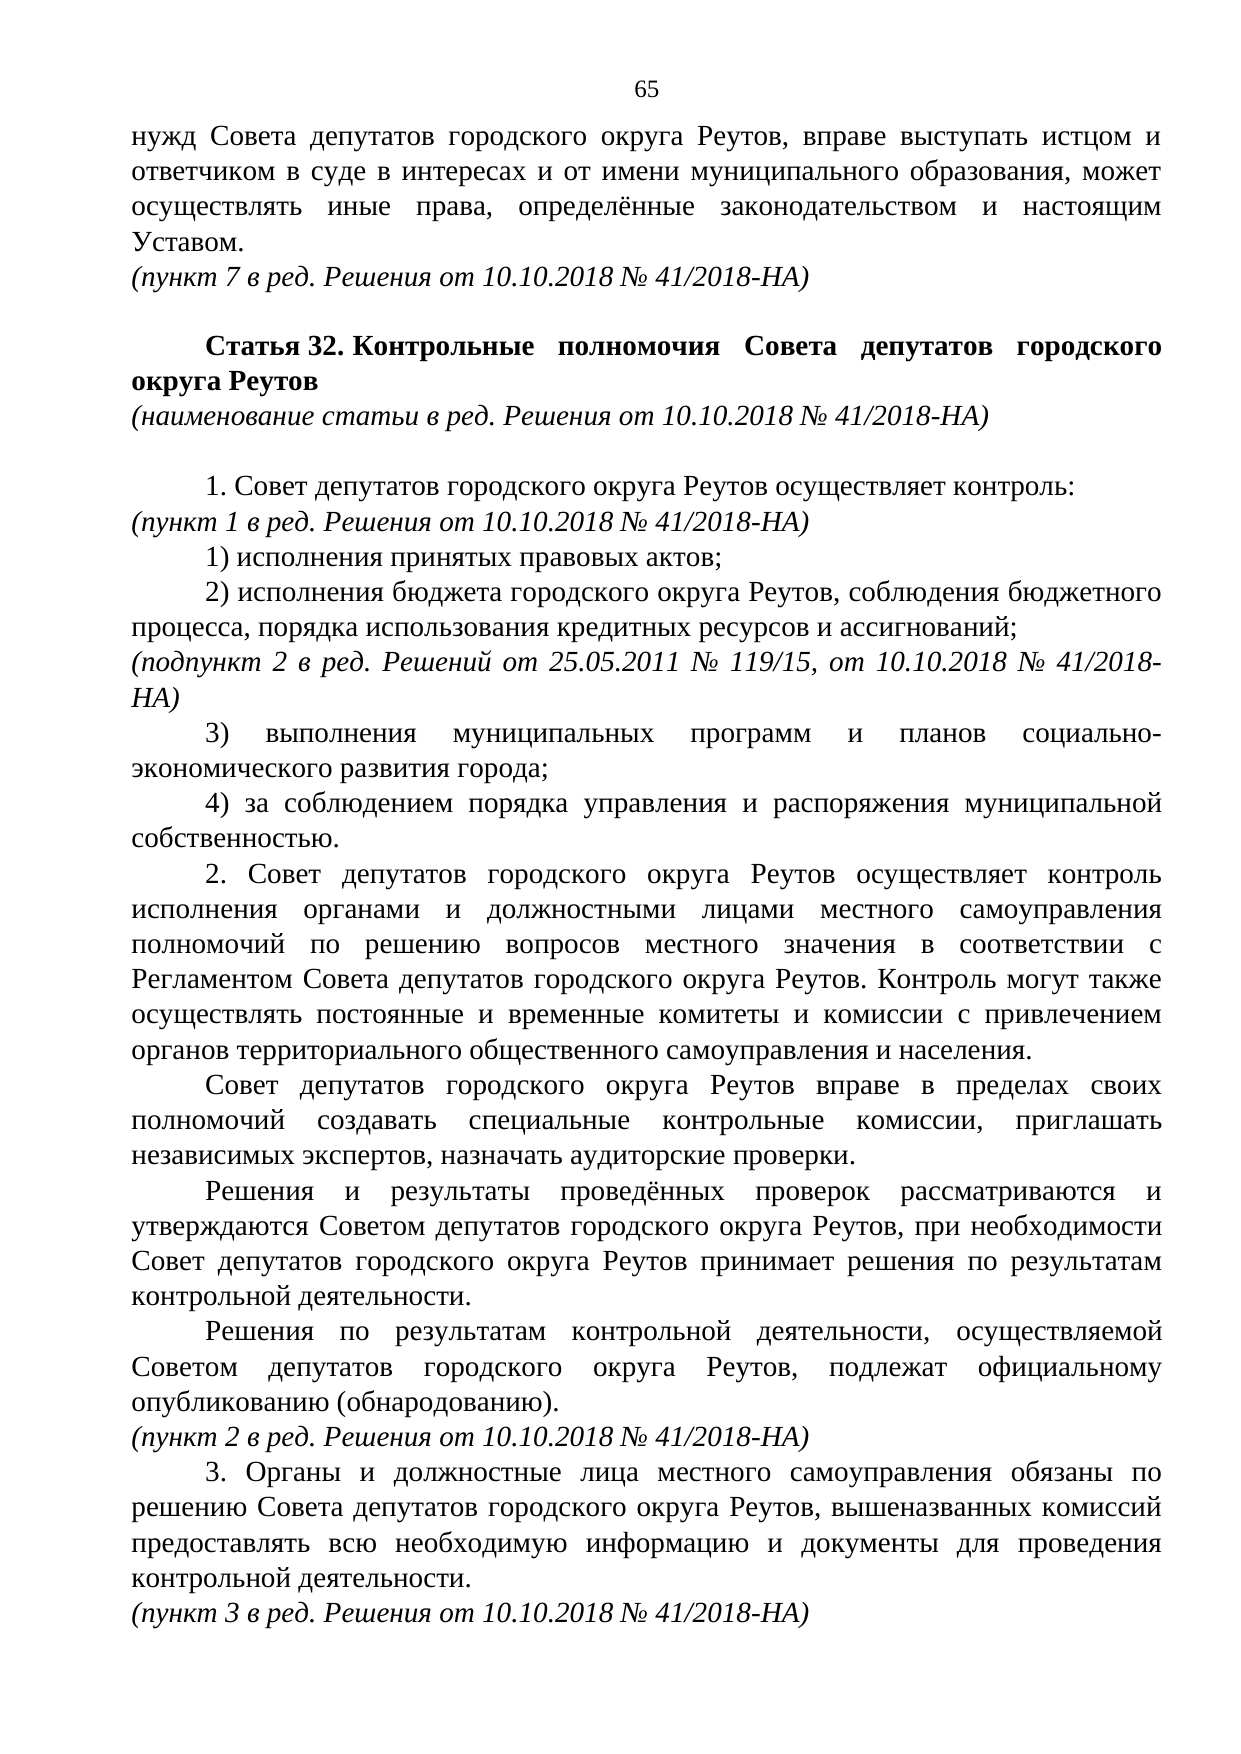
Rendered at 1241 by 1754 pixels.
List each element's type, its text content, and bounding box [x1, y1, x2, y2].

text 3) выполнения муниципальных программ и планов социально-экономического развития города; [131, 715, 1163, 784]
text 1) исполнения принятых правовых актов; [131, 539, 1163, 572]
text (пункт 3 в ред. Решения от 10.10.2018 № 41/2018-НА) [131, 1595, 1163, 1629]
text Решения по результатам контрольной деятельности, осуществляемой Советом депутатов городского округа Реутов, подлежат официальному опубликованию (обнародованию). [131, 1313, 1163, 1417]
text 2. Совет депутатов городского округа Реутов осуществляет контроль исполнения органами и должностными лицами местного самоуправления полномочий по решению вопросов местного значения в соответствии с Регламентом Совета депутатов городского округа Реутов. Контроль могут также осуществлять постоянные и временные комитеты и комиссии с привлечением органов территориального общественного самоуправления и населения. [131, 856, 1163, 1065]
text 2) исполнения бюджета городского округа Реутов, соблюдения бюджетного процесса, порядка использования кредитных ресурсов и ассигнований; [131, 574, 1163, 643]
subtitle Статья 32. Контрольные полномочия Совета депутатов городского округа Реутов [131, 328, 1162, 396]
text (пункт 2 в ред. Решения от 10.10.2018 № 41/2018-НА) [131, 1419, 1163, 1453]
text 3. Органы и должностные лица местного самоуправления обязаны по решению Совета депутатов городского округа Реутов, вышеназванных комиссий предоставлять всю необходимую информацию и документы для проведения контрольной деятельности. [131, 1454, 1163, 1593]
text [131, 118, 1162, 257]
text Решения и результаты проведённых проверок рассматриваются и утверждаются Советом депутатов городского округа Реутов, при необходимости Совет депутатов городского округа Реутов принимает решения по результатам контрольной деятельности. [131, 1173, 1163, 1312]
text 1. Совет депутатов городского округа Реутов осуществляет контроль: [131, 468, 1163, 502]
text (пункт 7 в ред. Решения от 10.10.2018 № 41/2018-НА) [131, 259, 1162, 292]
text Совет депутатов городского округа Реутов вправе в пределах своих полномочий создавать специальные контрольные комиссии, приглашать независимых экспертов, назначать аудиторские проверки. [131, 1067, 1163, 1171]
text (подпункт 2 в ред. Решений от 25.05.2011 № 119/15, от 10.10.2018 № 41/2018-НА) [131, 644, 1163, 713]
text (наименование статьи в ред. Решения от 10.10.2018 № 41/2018-НА) [131, 398, 1162, 432]
text 4) за соблюдением порядка управления и распоряжения муниципальной собственностью. [131, 785, 1163, 854]
text (пункт 1 в ред. Решения от 10.10.2018 № 41/2018-НА) [131, 504, 1163, 537]
